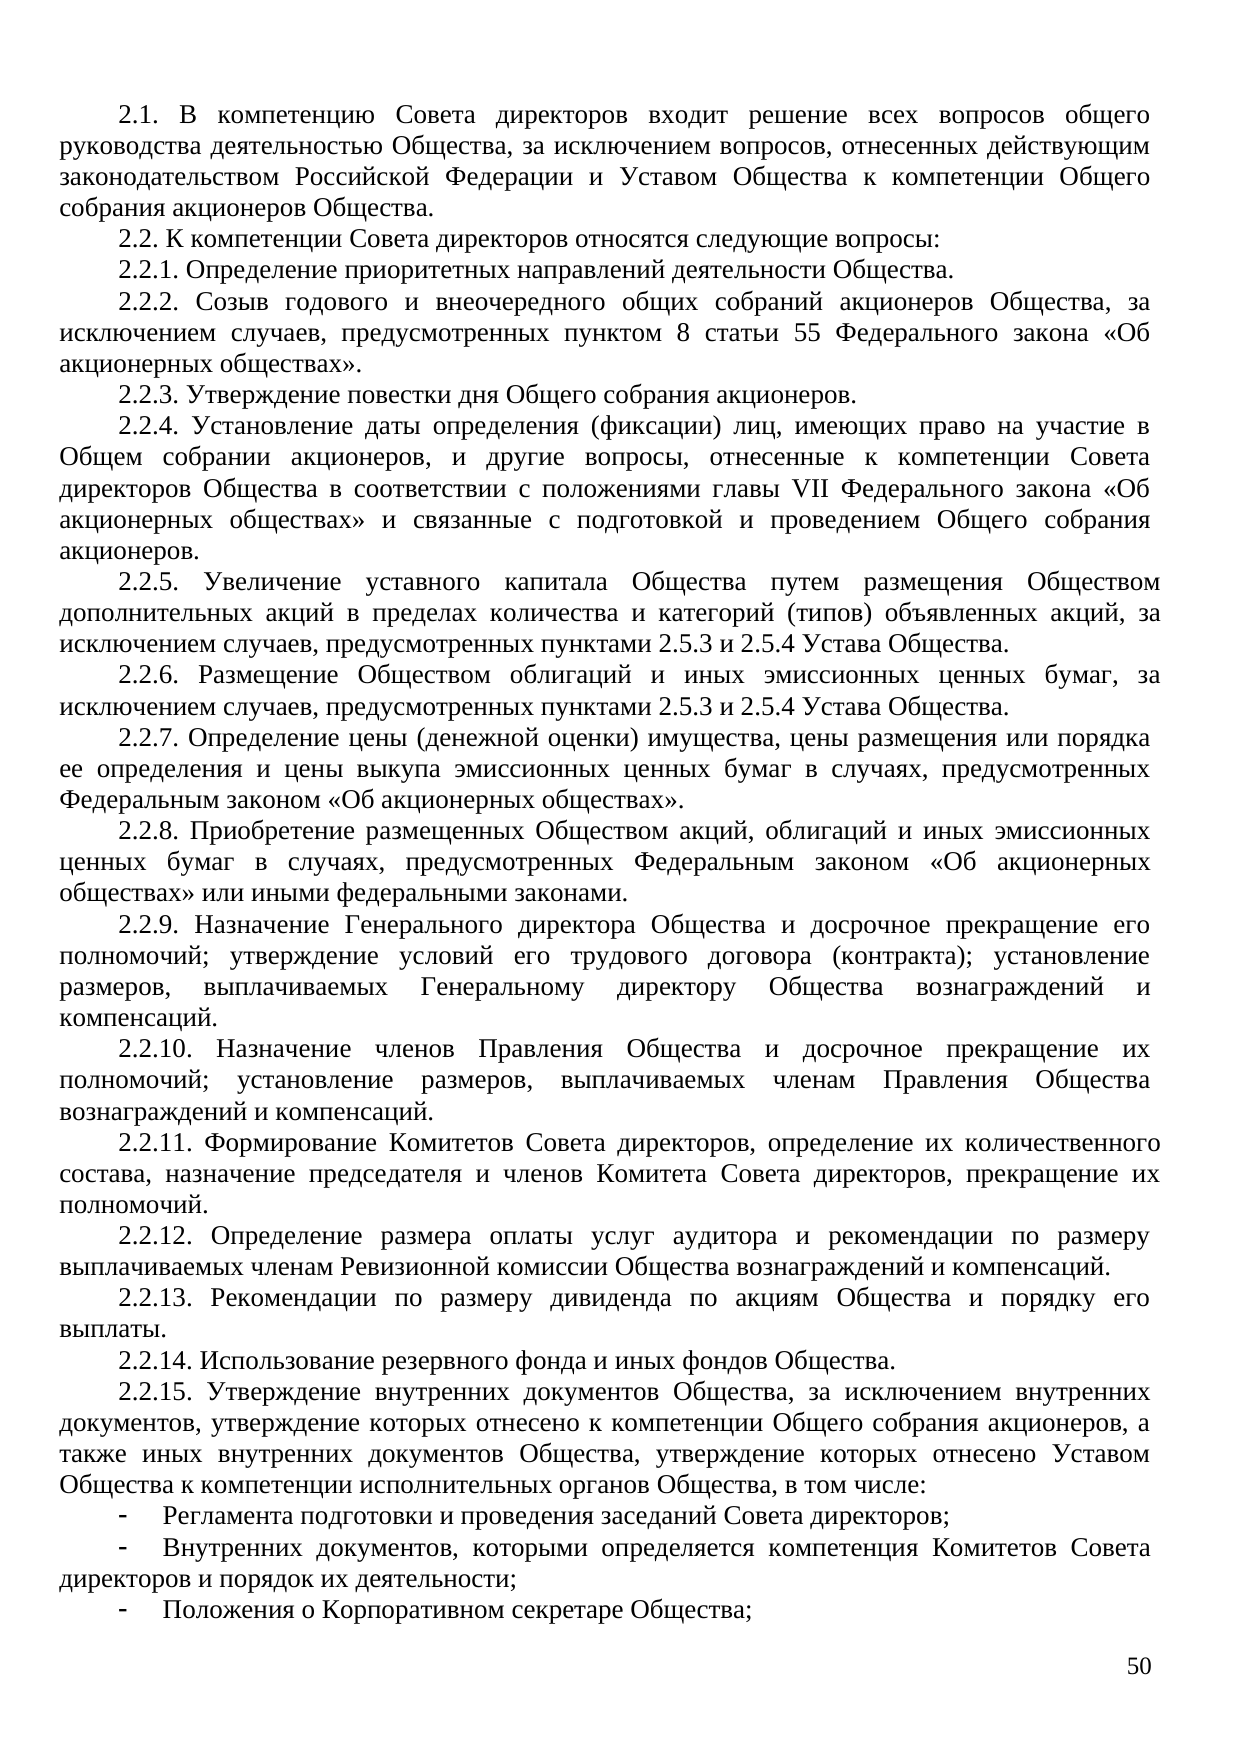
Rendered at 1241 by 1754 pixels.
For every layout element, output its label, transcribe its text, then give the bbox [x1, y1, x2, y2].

text 2.2.13. Рекомендации по размеру дивиденда по акциям Общества и порядку его выплаты. [59, 1281, 1152, 1344]
text 2.2.12. Определение размера оплаты услуг аудитора и рекомендации по размеру выплачиваемых членам Ревизионной комиссии Общества вознаграждений и компенсаций. [59, 1219, 1152, 1281]
list Внутренних документов, которыми определяется компетенция Комитетов Совета директоров и порядок их деятельности; [59, 1531, 1152, 1593]
text 2.2.14. Использование резервного фонда и иных фондов Общества. [59, 1344, 1152, 1375]
text 2.2.6. Размещение Обществом облигаций и иных эмиссионных ценных бумаг, за исключением случаев, предусмотренных пунктами 2.5.3 и 2.5.4 Устава Общества. [59, 658, 1162, 721]
text 2.2.5. Увеличение уставного капитала Общества путем размещения Обществом дополнительных акций в пределах количества и категорий (типов) объявленных акций, за исключением случаев, предусмотренных пунктами 2.5.3 и 2.5.4 Устава Общества. [59, 565, 1162, 658]
text 2.1. В компетенцию Совета директоров входит решение всех вопросов общего руководства деятельностью Общества, за исключением вопросов, отнесенных действующим законодательством Российской Федерации и Уставом Общества к компетенции Общего собрания акционеров Общества. [59, 98, 1152, 222]
text 2.2.10. Назначение членов Правления Общества и досрочное прекращение их полномочий; установление размеров, выплачиваемых членам Правления Общества вознаграждений и компенсаций. [59, 1032, 1152, 1126]
text 2.2.2. Созыв годового и внеочередного общих собраний акционеров Общества, за исключением случаев, предусмотренных пунктом 8 статьи 55 Федерального закона «Об акционерных обществах». [59, 285, 1152, 378]
text 2.2.9. Назначение Генерального директора Общества и досрочное прекращение его полномочий; утверждение условий его трудового договора (контракта); установление размеров, выплачиваемых Генеральному директору Общества вознаграждений и компенсаций. [59, 908, 1152, 1032]
list Регламента подготовки и проведения заседаний Совета директоров; [59, 1499, 1152, 1531]
text 2.2.3. Утверждение повестки дня Общего собрания акционеров. [59, 378, 1152, 409]
text 2.2. К компетенции Совета директоров относятся следующие вопросы: [59, 222, 1152, 254]
text 2.2.7. Определение цены (денежной оценки) имущества, цены размещения или порядка ее определения и цены выкупа эмиссионных ценных бумаг в случаях, предусмотренных Федеральным законом «Об акционерных обществах». [59, 721, 1152, 814]
text 2.2.4. Установление даты определения (фиксации) лиц, имеющих право на участие в Общем собрании акционеров, и другие вопросы, отнесенные к компетенции Совета директоров Общества в соответствии с положениями главы VII Федерального закона «Об акционерных обществах» и связанные с подготовкой и проведением Общего собрания акционеров. [59, 409, 1152, 565]
text 2.2.1. Определение приоритетных направлений деятельности Общества. [59, 254, 1152, 285]
text 2.2.8. Приобретение размещенных Обществом акций, облигаций и иных эмиссионных ценных бумаг в случаях, предусмотренных Федеральным законом «Об акционерных обществах» или иными федеральными законами. [59, 814, 1152, 908]
text 2.2.15. Утверждение внутренних документов Общества, за исключением внутренних документов, утверждение которых отнесено к компетенции Общего собрания акционеров, а также иных внутренних документов Общества, утверждение которых отнесено Уставом Общества к компетенции исполнительных органов Общества, в том числе: [59, 1375, 1152, 1499]
list Положения о Корпоративном секретаре Общества; [59, 1593, 1152, 1624]
text 2.2.11. Формирование Комитетов Совета директоров, определение их количественного состава, назначение председателя и членов Комитета Совета директоров, прекращение их полномочий. [59, 1126, 1162, 1219]
